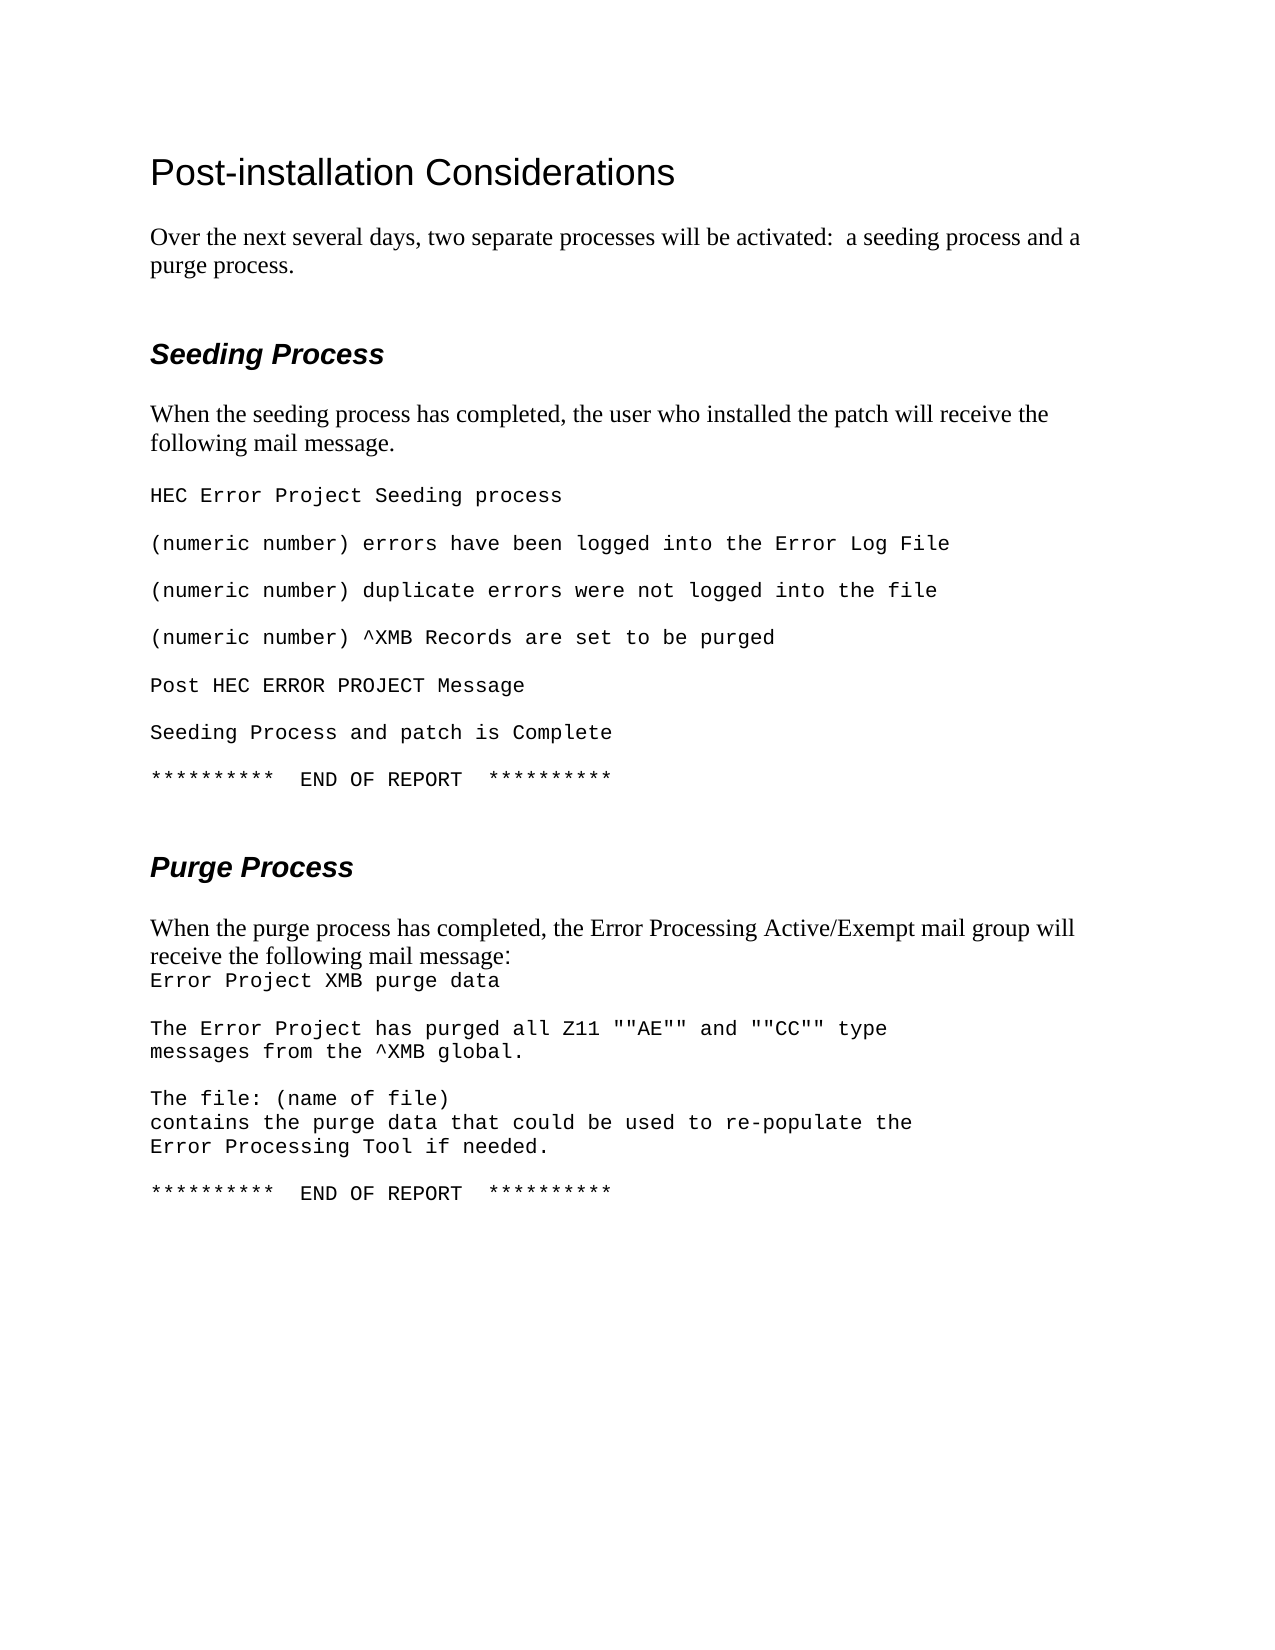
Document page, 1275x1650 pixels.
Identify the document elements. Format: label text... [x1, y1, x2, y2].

text (numeric number) ^XMB Records are set to be purged [150, 627, 1125, 651]
subtitle Purge Process [150, 850, 1125, 884]
text (numeric number) duplicate errors were not logged into the file [150, 580, 1125, 604]
text HEC Error Project Seeding process [150, 485, 1125, 509]
text contains the purge data that could be used to re-populate the [150, 1112, 1125, 1136]
text messages from the ^XMB global. [150, 1041, 1125, 1065]
text Over the next several days, two separate processes will be activated: a seeding process and a purge process. [150, 222, 1125, 279]
text ********** END OF REPORT ********** [150, 769, 1125, 793]
text Post HEC ERROR PROJECT Message [150, 674, 1125, 698]
text When the seeding process has completed, the user who installed the patch will receive the following mail message. [150, 399, 1125, 457]
text Error Project XMB purge data [150, 970, 1125, 994]
text Error Processing Tool if needed. [150, 1136, 1125, 1159]
text ********** END OF REPORT ********** [150, 1183, 1125, 1207]
text (numeric number) errors have been logged into the Error Log File [150, 533, 1125, 556]
text The file: (name of file) [150, 1088, 1125, 1112]
text When the purge process has completed, the Error Processing Active/Exempt mail group will receive the following mail message: [150, 913, 1125, 970]
text Seeding Process and patch is Complete [150, 722, 1125, 746]
text The Error Project has purged all Z11 ""AE"" and ""CC"" type [150, 1017, 1125, 1041]
subtitle Post-installation Considerations [150, 150, 1125, 193]
subtitle Seeding Process [150, 337, 1125, 370]
